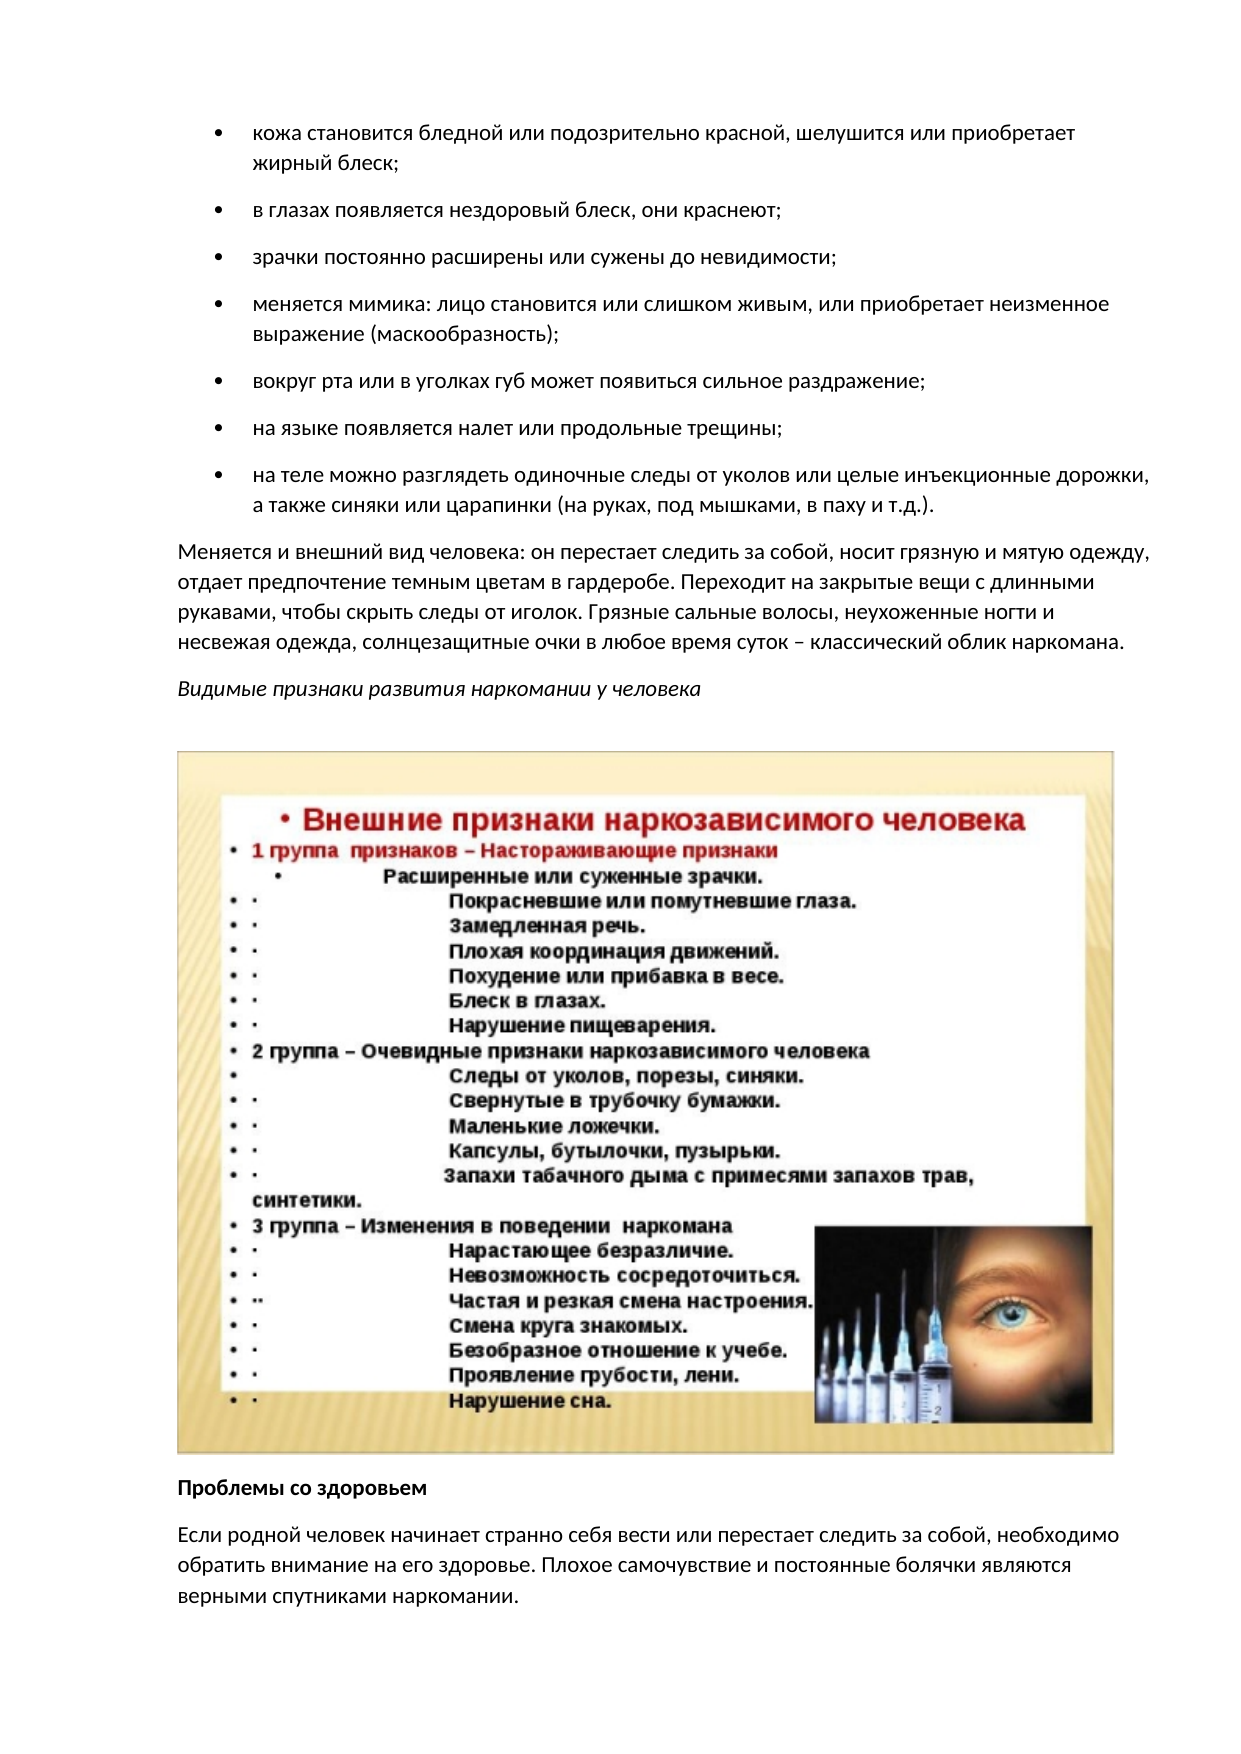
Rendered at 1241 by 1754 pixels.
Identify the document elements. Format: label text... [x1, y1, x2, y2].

list в глазах появляется нездоровый блеск, они краснеют; [215, 195, 1152, 223]
text Если родной человек начинает странно себя вести или перестает следить за собой, необходимо обратить внимание на его здоровье. Плохое самочувствие и постоянные болячки являются верными спутниками наркомании. [177, 1520, 1152, 1609]
list меняется мимика: лицо становится или слишком живым, или приобретает неизменное выражение (маскообразность); [215, 289, 1152, 347]
list вокруг рта или в уголках губ может появиться сильное раздражение; [215, 366, 1152, 394]
list на теле можно разглядеть одиночные следы от уколов или целые инъекционные дорожки, а также синяки или царапинки (на руках, под мышками, в паху и т.д.). [215, 460, 1152, 518]
list на языке появляется налет или продольные трещины; [215, 413, 1152, 441]
picture [177, 751, 1115, 1455]
list зрачки постоянно расширены или сужены до невидимости; [215, 242, 1152, 270]
list кожа становится бледной или подозрительно красной, шелушится или приобретает жирный блеск; [215, 118, 1152, 176]
text Проблемы со здоровьем [177, 1473, 1152, 1501]
text Видимые признаки развития наркомании у человека [177, 674, 1152, 702]
text Меняется и внешний вид человека: он перестает следить за собой, носит грязную и мятую одежду, отдает предпочтение темным цветам в гардеробе. Переходит на закрытые вещи с длинными рукавами, чтобы скрыть следы от иголок. Грязные сальные волосы, неухоженные ногти и несвежая одежда, солнцезащитные очки в любое время суток – классический облик наркомана. [177, 537, 1152, 656]
